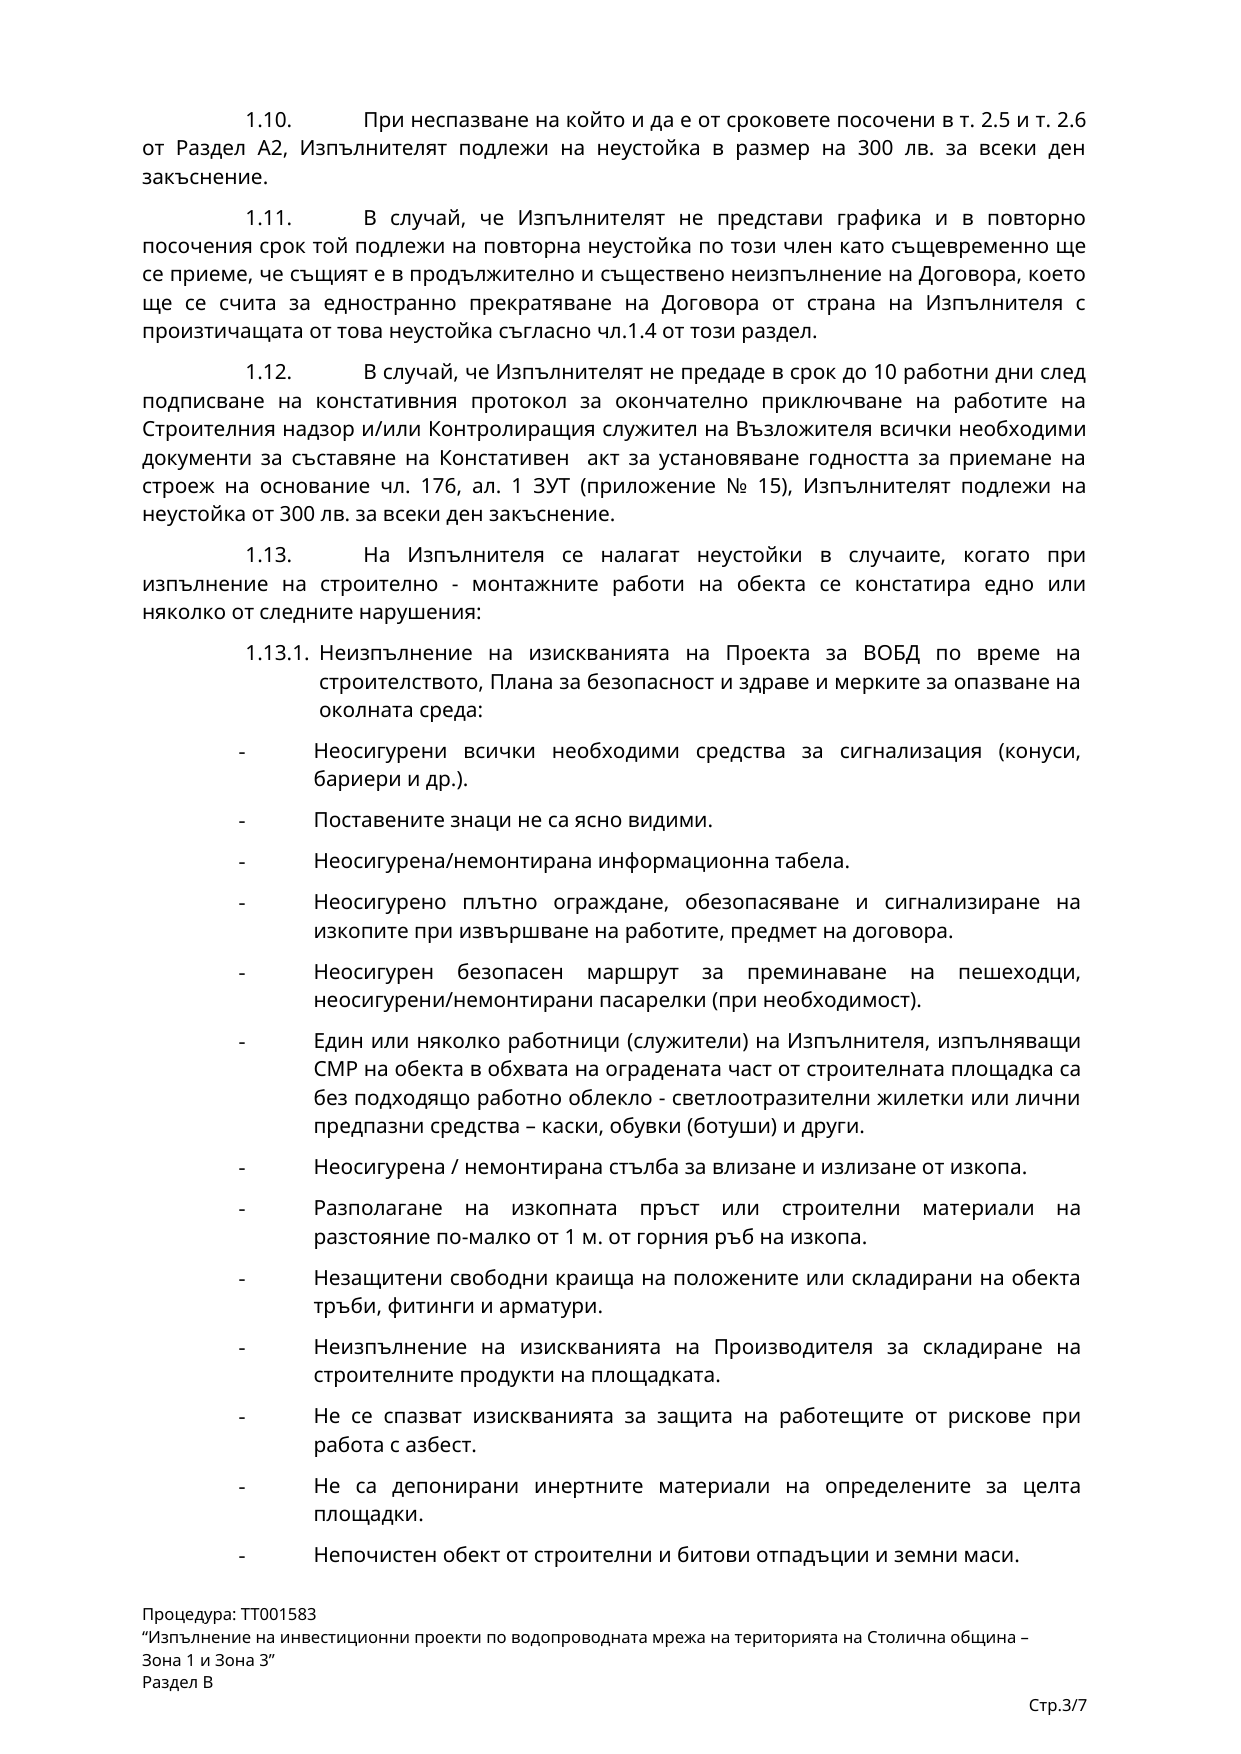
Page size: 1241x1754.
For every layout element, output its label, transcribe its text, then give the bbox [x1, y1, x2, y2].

list Неизпълнение на изискванията на Производителя за складиране на строителните продукти на площадката. [238, 1332, 1082, 1389]
list Неосигурена/немонтирана информационна табела. [238, 846, 1082, 875]
list При неспазване на който и да е от сроковете посочени в т. 2.5 и т. 2.6 от Раздел А2, Изпълнителят подлежи на неустойка в размер на 300 лв. за всеки ден закъснение. [142, 105, 1087, 190]
list Неосигурено плътно ограждане, обезопасяване и сигнализиране на изкопите при извършване на работите, предмет на договора. [238, 887, 1082, 944]
list Неосигурени всички необходими средства за сигнализация (конуси, бариери и др.). [238, 736, 1082, 793]
list В случай, че Изпълнителят не представи графика и в повторно посочения срок той подлежи на повторна неустойка по този член като същевременно ще се приеме, че същият е в продължително и съществено неизпълнение на Договора, което ще се счита за едностранно прекратяване на Договора от страна на Изпълнителя с произтичащата от това неустойка съгласно чл.1.4 от този раздел. [142, 203, 1087, 345]
list Разполагане на изкопната пръст или строителни материали на разстояние по-малко от 1 м. от горния ръб на изкопа. [238, 1193, 1082, 1250]
list Един или няколко работници (служители) на Изпълнителя, изпълняващи СМР на обекта в обхвата на оградената част от строителната площадка са без подходящо работно облекло - светлоотразителни жилетки или лични предпазни средства – каски, обувки (ботуши) и други. [238, 1026, 1082, 1140]
list Незащитени свободни краища на положените или складирани на обекта тръби, фитинги и арматури. [238, 1263, 1082, 1319]
list Поставените знаци не са ясно видими. [238, 806, 1082, 834]
list Не са депонирани инертните материали на определените за целта площадки. [238, 1471, 1082, 1528]
list На Изпълнителя се налагат неустойки в случаите, когато при изпълнение на строително - монтажните работи на обекта се констатира едно или няколко от следните нарушения: [142, 541, 1087, 626]
list Неосигурен безопасен маршрут за преминаване на пешеходци, неосигурени/немонтирани пасарелки (при необходимост). [238, 957, 1082, 1014]
list Неизпълнение на изискванията на Проекта за ВОБД по време на строителството, Плана за безопасност и здраве и мерките за опазване на околната среда: [245, 638, 1082, 724]
list В случай, че Изпълнителят не предаде в срок до 10 работни дни след подписване на констативния протокол за окончателно приключване на работите на Строителния надзор и/или Контролиращия служител на Възложителя всички необходими документи за съставяне на Констативен акт за установяване годността за приемане на строеж на основание чл. 176, ал. 1 ЗУТ (приложение № 15), Изпълнителят подлежи на неустойка от 300 лв. за всеки ден закъснение. [142, 357, 1087, 528]
list Непочистен обект от строителни и битови отпадъции и земни маси. [238, 1540, 1082, 1569]
list Не се спазват изискванията за защита на работещите от рискове при работа с азбест. [238, 1401, 1082, 1458]
list Неосигурена / немонтирана стълба за влизане и излизане от изкопа. [238, 1152, 1082, 1181]
